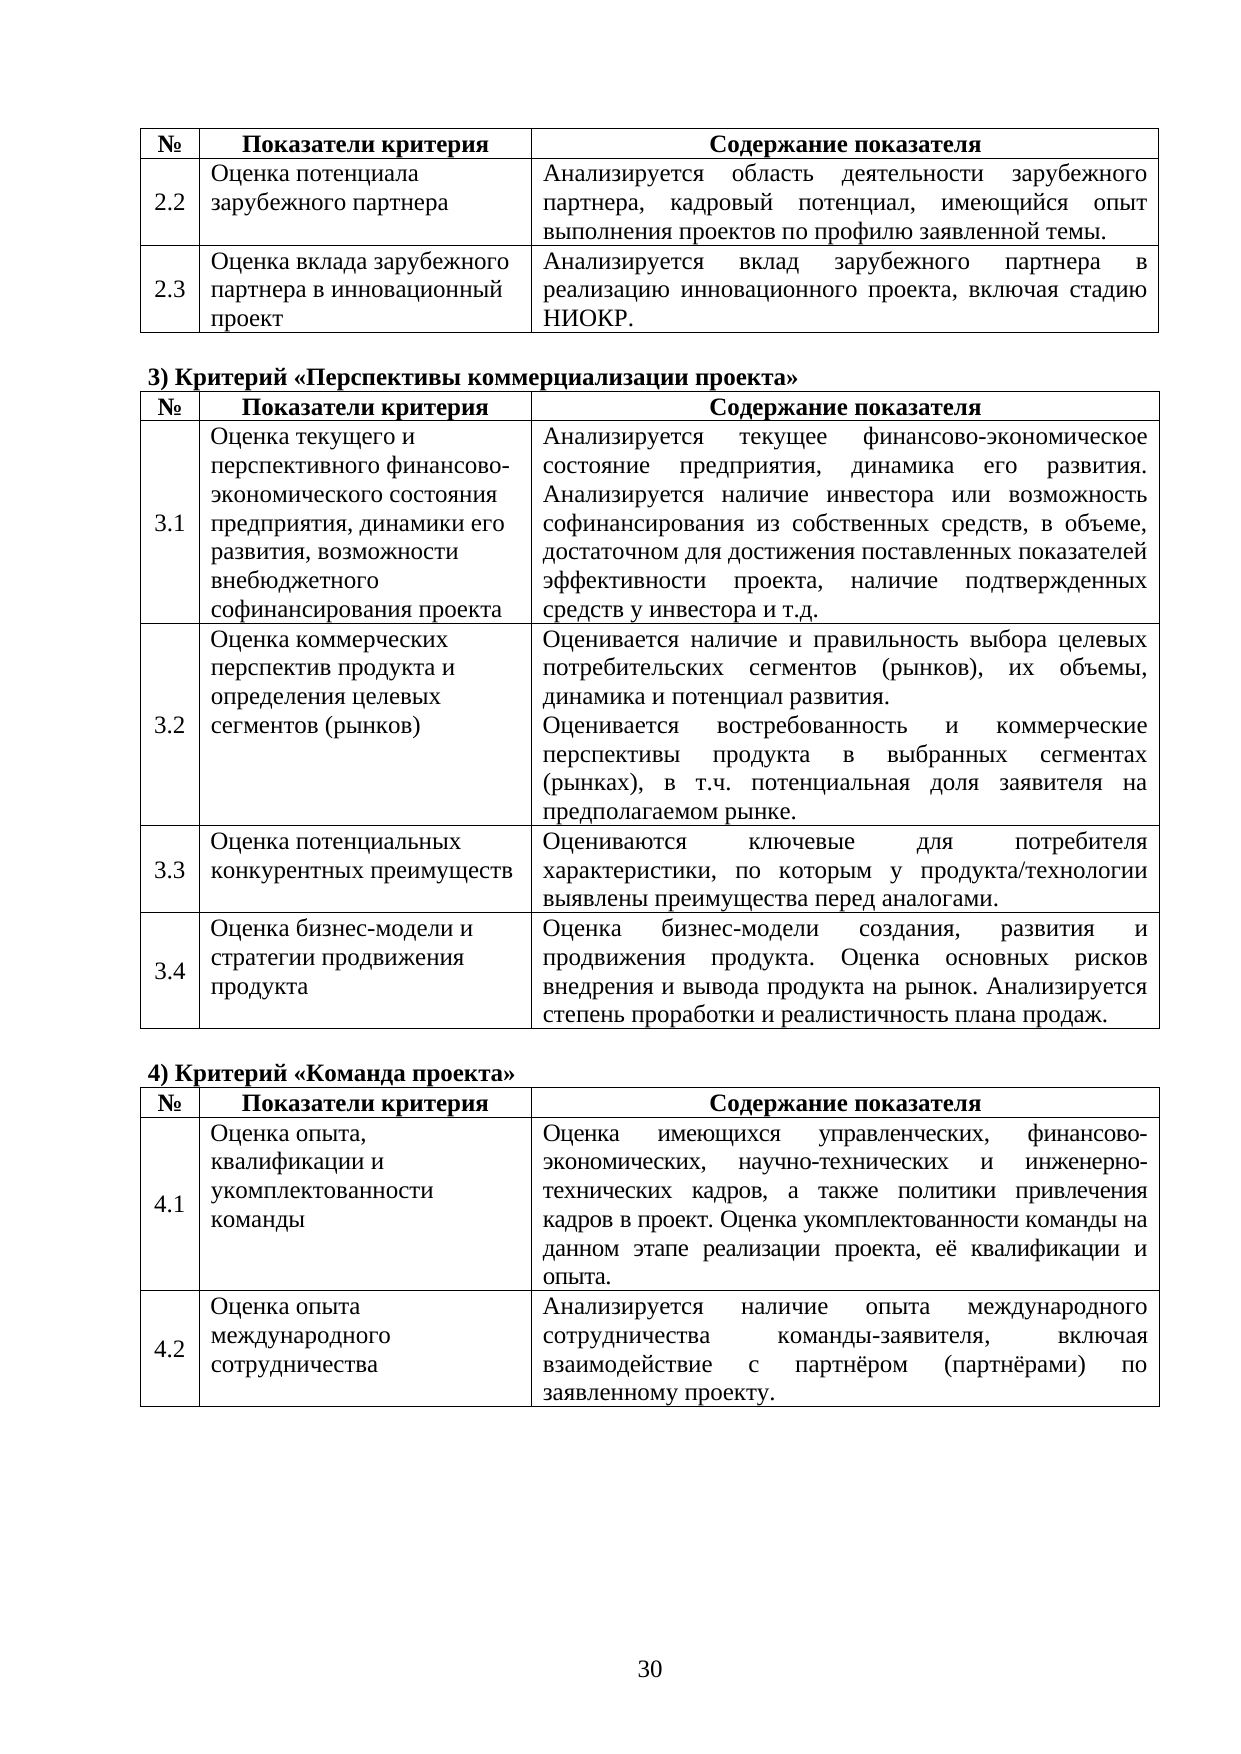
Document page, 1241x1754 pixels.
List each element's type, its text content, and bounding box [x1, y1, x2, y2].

table_header № [141, 392, 199, 420]
table_cell 3.2 [141, 624, 199, 825]
table_cell Оценка коммерческих перспектив продукта и определения целевых сегментов (рынков) [200, 624, 531, 825]
table_cell 3.4 [141, 913, 199, 1028]
table_cell Оценка потенциала зарубежного партнера [200, 159, 531, 245]
text 4) Критерий «Команда проекта» [148, 1058, 1152, 1087]
table_cell 4.1 [141, 1118, 199, 1290]
table_header Содержание показателя [532, 129, 1158, 157]
table_header № [141, 129, 199, 157]
table_header Показатели критерия [200, 392, 531, 420]
table_header Содержание показателя [532, 392, 1159, 420]
table_cell Анализируется вклад зарубежного партнера в реализацию инновационного проекта, включая стадию НИОКР. [532, 246, 1158, 332]
table_cell 2.3 [141, 246, 199, 332]
table_cell Оценка бизнес-модели создания, развития и продвижения продукта. Оценка основных рисков внедрения и вывода продукта на рынок. Анализируется степень проработки и реалистичность плана продаж. [532, 913, 1159, 1028]
table_cell Оценка бизнес-модели и стратегии продвижения продукта [200, 913, 531, 1028]
table_cell Оценка имеющихся управленческих, финансово-экономических, научно-технических и инженерно-технических кадров, а также политики привлечения кадров в проект. Оценка укомплектованности команды на данном этапе реализации проекта, её квалификации и опыта. [532, 1118, 1159, 1290]
table_header Показатели критерия [200, 1088, 531, 1117]
table_header Показатели критерия [200, 129, 531, 157]
table_cell Оценка потенциальных конкурентных преимуществ [200, 826, 531, 912]
table_cell Анализируется текущее финансово-экономическое состояние предприятия, динамика его развития. Анализируется наличие инвестора или возможность софинансирования из собственных средств, в объеме, достаточном для достижения поставленных показателей эффективности проекта, наличие подтвержденных средств у инвестора и т.д. [532, 421, 1159, 623]
table_cell 2.2 [141, 159, 199, 245]
table_cell Оцениваются ключевые для потребителя характеристики, по которым у продукта/технологии выявлены преимущества перед аналогами. [532, 826, 1159, 912]
table_cell 4.2 [141, 1291, 199, 1406]
table_cell Оценка вклада зарубежного партнера в инновационный проект [200, 246, 531, 332]
table_cell Оценка опыта международного сотрудничества [200, 1291, 531, 1406]
table_header Содержание показателя [532, 1088, 1159, 1117]
table_cell Анализируется наличие опыта международного сотрудничества команды-заявителя, включая взаимодействие с партнёром (партнёрами) по заявленному проекту. [532, 1291, 1159, 1406]
table_cell Оценка текущего и перспективного финансово-экономического состояния предприятия, динамики его развития, возможности внебюджетного софинансирования проекта [200, 421, 531, 623]
table_cell Оценка опыта, квалификации и укомплектованности команды [200, 1118, 531, 1290]
table_cell 3.3 [141, 826, 199, 912]
table_cell Оценивается наличие и правильность выбора целевых потребительских сегментов (рынков), их объемы, динамика и потенциал развития. Оценивается востребованность и коммерческие перспективы продукта в выбранных сегментах (рынках), в т.ч. потенциальная доля заявителя на предполагаемом рынке. [532, 624, 1159, 825]
table_cell Анализируется область деятельности зарубежного партнера, кадровый потенциал, имеющийся опыт выполнения проектов по профилю заявленной темы. [532, 159, 1158, 245]
text 3) Критерий «Перспективы коммерциализации проекта» [148, 362, 1152, 391]
table_header № [141, 1088, 199, 1117]
table_cell 3.1 [141, 421, 199, 623]
